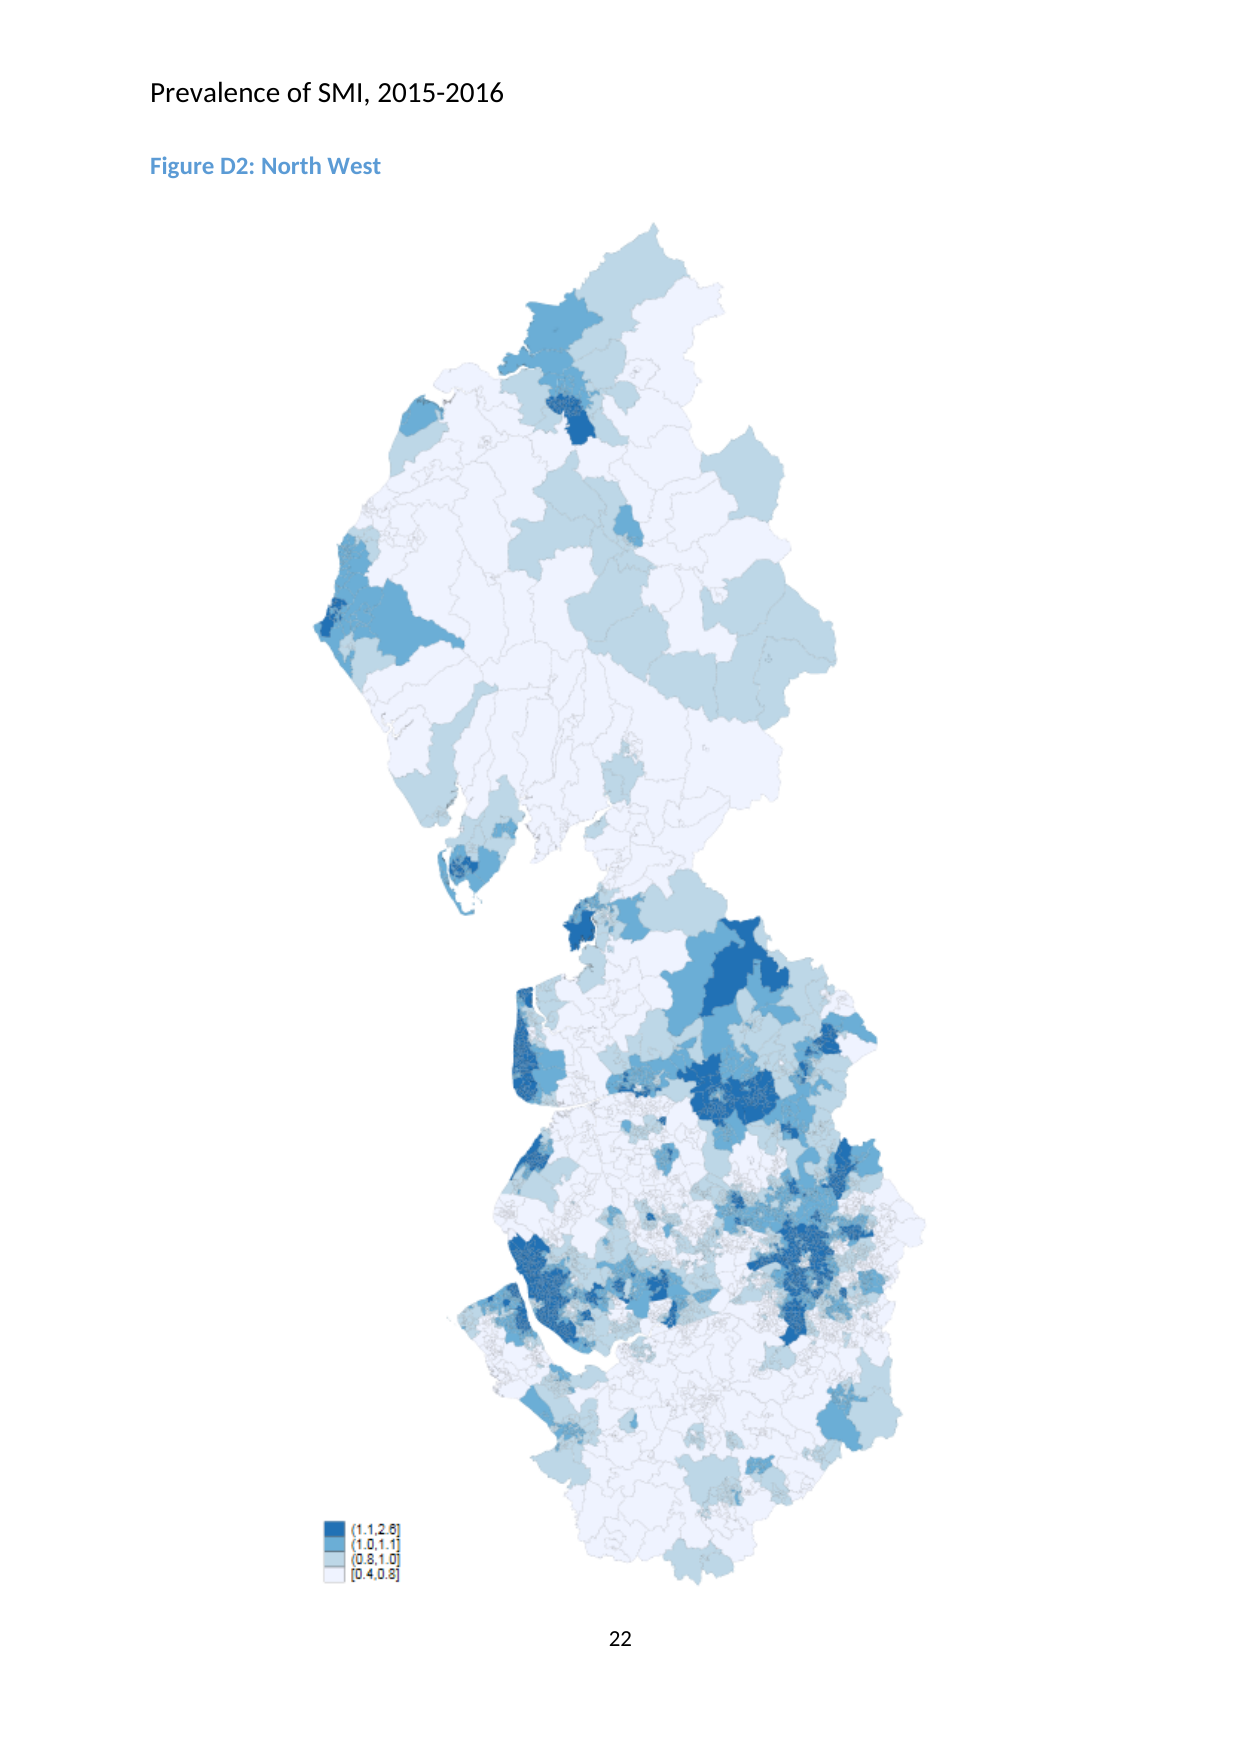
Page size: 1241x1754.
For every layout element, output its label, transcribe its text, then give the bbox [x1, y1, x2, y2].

subtitle Figure D2: North West [150, 150, 1090, 181]
picture [307, 208, 933, 1600]
